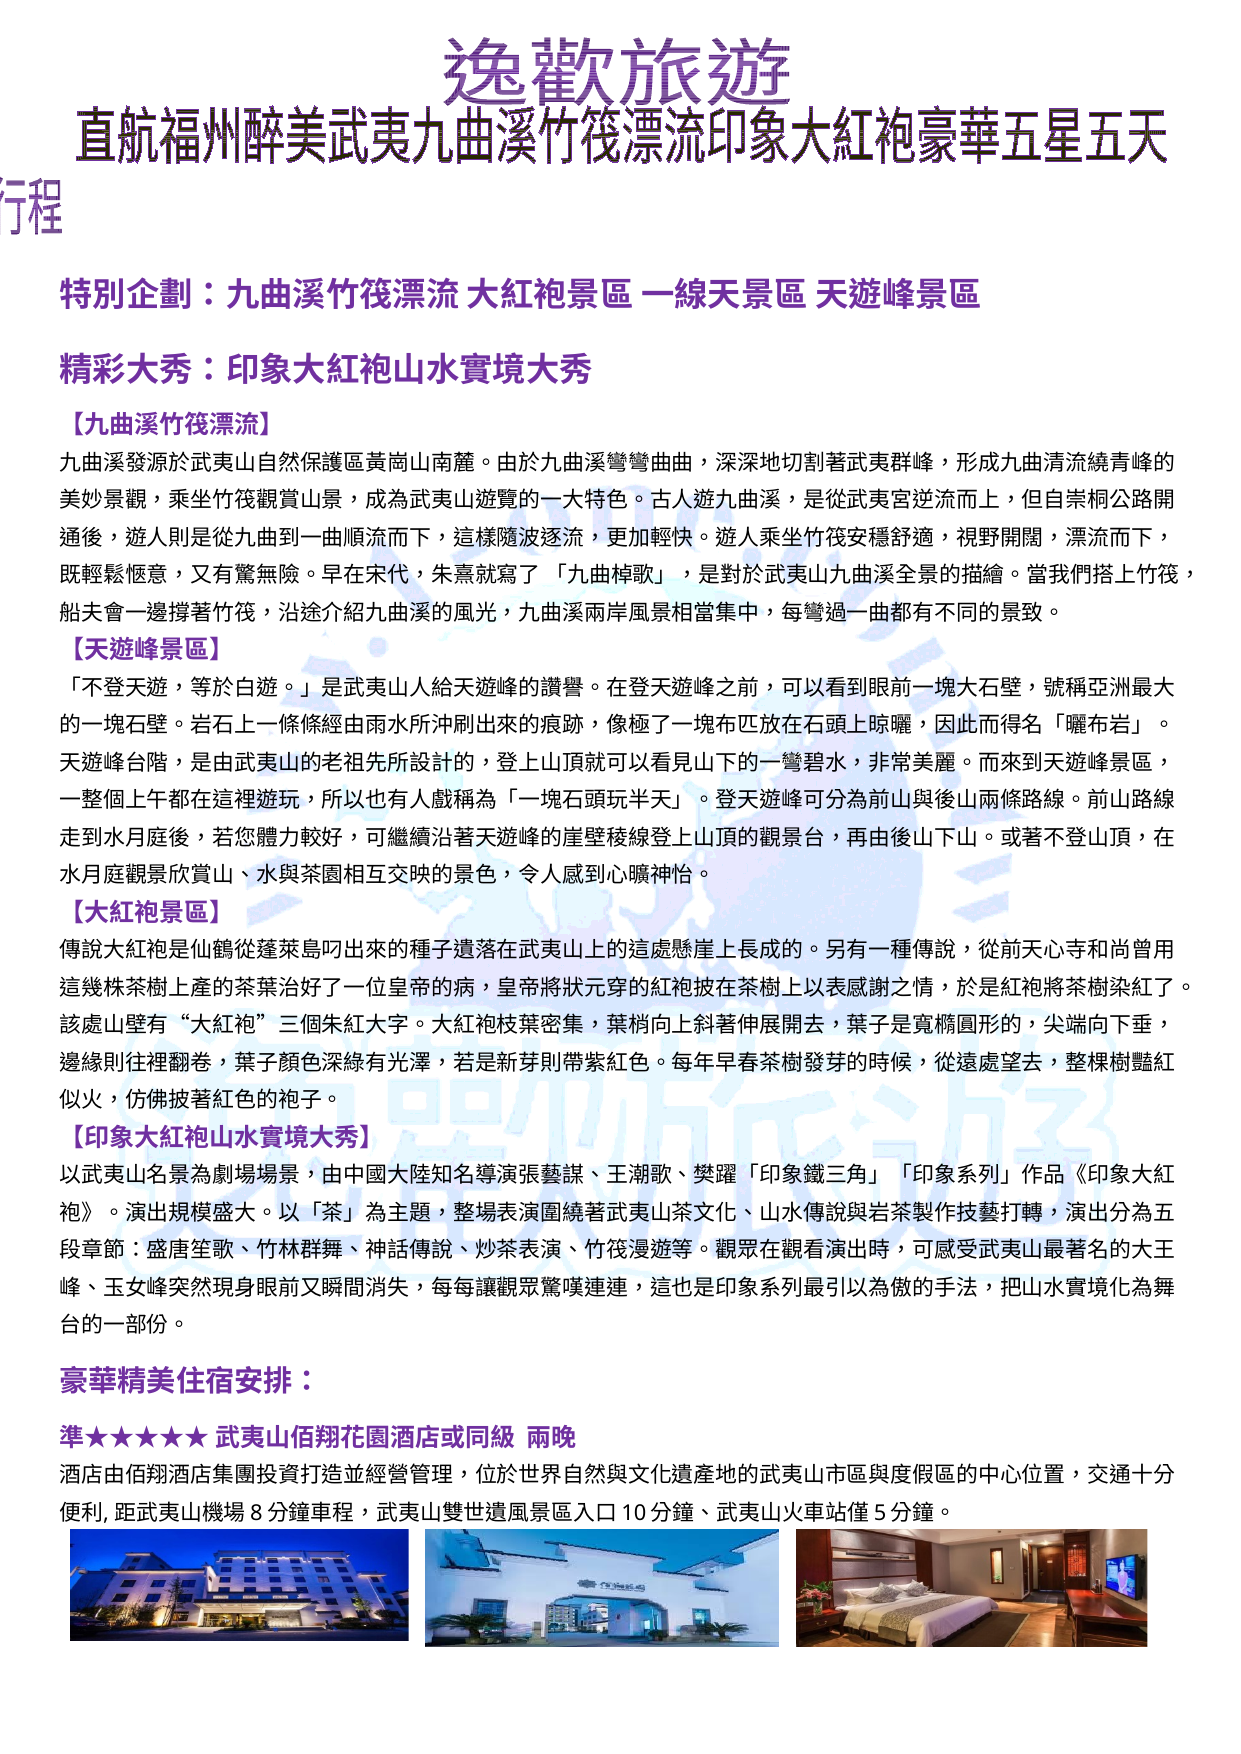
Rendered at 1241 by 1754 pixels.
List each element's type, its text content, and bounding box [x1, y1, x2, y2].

picture [796, 1529, 1148, 1647]
picture [425, 1529, 779, 1647]
text 特別企劃：九曲溪竹筏漂流 大紅袍景區 一線天景區 天遊峰景區 [59, 254, 1181, 329]
text 【九曲溪竹筏漂流】 [59, 404, 1181, 442]
text 【天遊峰景區】 [59, 629, 1181, 667]
text 以武夷山名景為劇場場景，由中國大陸知名導演張藝謀、王潮歌、樊躍「印象鐵三角」「印象系列」作品《印象大紅袍》。演出規模盛大。以「茶」為主題，整場表演圍繞著武夷山茶文化、山水傳說與岩茶製作技藝打轉，演出分為五段章節：盛唐笙歌、竹林群舞、神話傳說、炒茶表演、竹筏漫遊等。觀眾在觀看演出時，可感受武夷山最著名的大王峰、玉女峰突然現身眼前又瞬間消失，每每讓觀眾驚嘆連連，這也是印象系列最引以為傲的手法，把山水實境化為舞台的一部份。 [59, 1154, 1181, 1342]
text 九曲溪發源於武夷山自然保護區黃崗山南麓。由於九曲溪彎彎曲曲，深深地切割著武夷群峰，形成九曲清流繞青峰的美妙景觀，乘坐竹筏觀賞山景，成為武夷山遊覽的一大特色。古人遊九曲溪，是從武夷宮逆流而上，但自崇桐公路開通後，遊人則是從九曲到一曲順流而下，這樣隨波逐流，更加輕快。遊人乘坐竹筏安穩舒適，視野開闊，漂流而下，既輕鬆愜意，又有驚無險。早在宋代，朱熹就寫了 「九曲棹歌」，是對於武夷山九曲溪全景的描繪。當我們搭上竹筏，船夫會一邊撐著竹筏，沿途介紹九曲溪的風光，九曲溪兩岸風景相當集中，每彎過一曲都有不同的景致。 [59, 442, 1181, 629]
text 傳說大紅袍是仙鶴從蓬萊島叼出來的種子遺落在武夷山上的這處懸崖上長成的。另有一種傳說，從前天心寺和尚曾用這幾株茶樹上產的茶葉治好了一位皇帝的病，皇帝將狀元穿的紅袍披在茶樹上以表感謝之情，於是紅袍將茶樹染紅了。該處山壁有“大紅袍”三個朱紅大字。大紅袍枝葉密集，葉梢向上斜著伸展開去，葉子是寬橢圓形的，尖端向下垂，邊緣則往裡翻卷，葉子顏色深綠有光澤，若是新芽則帶紫紅色。每年早春茶樹發芽的時候，從遠處望去，整棵樹豔紅似火，仿佛披著紅色的袍子。 [59, 929, 1181, 1117]
text 「不登天遊，等於白遊。」是武夷山人給天遊峰的讚譽。在登天遊峰之前，可以看到眼前一塊大石壁，號稱亞洲最大的一塊石壁。岩石上一條條經由雨水所沖刷出來的痕跡，像極了一塊布匹放在石頭上晾曬，因此而得名「曬布岩」。天遊峰台階，是由武夷山的老祖先所設計的，登上山頂就可以看見山下的一彎碧水，非常美麗。而來到天遊峰景區，一整個上午都在這裡遊玩，所以也有人戲稱為「一塊石頭玩半天」。登天遊峰可分為前山與後山兩條路線。前山路線走到水月庭後，若您體力較好，可繼續沿著天遊峰的崖壁稜線登上山頂的觀景台，再由後山下山。或著不登山頂，在水月庭觀景欣賞山、水與茶園相互交映的景色，令人感到心曠神怡。 [59, 667, 1181, 892]
text 精彩大秀：印象大紅袍山水實境大秀 [59, 329, 1181, 404]
picture [70, 1529, 409, 1641]
text 酒店由佰翔酒店集團投資打造並經營管理，位於世界自然與文化遺產地的武夷山市區與度假區的中心位置，交通十分便利, 距武夷山機場8分鐘車程，武夷山雙世遺風景區入口10分鐘、武夷山火車站僅5分鐘。 [59, 1454, 1181, 1529]
text 準★★★★★ 武夷山佰翔花園酒店或同級 兩晚 [59, 1417, 1181, 1454]
text 【印象大紅袍山水實境大秀】 [59, 1117, 1181, 1154]
text 豪華精美住宿安排： [59, 1342, 1181, 1417]
text 【大紅袍景區】 [59, 892, 1181, 929]
